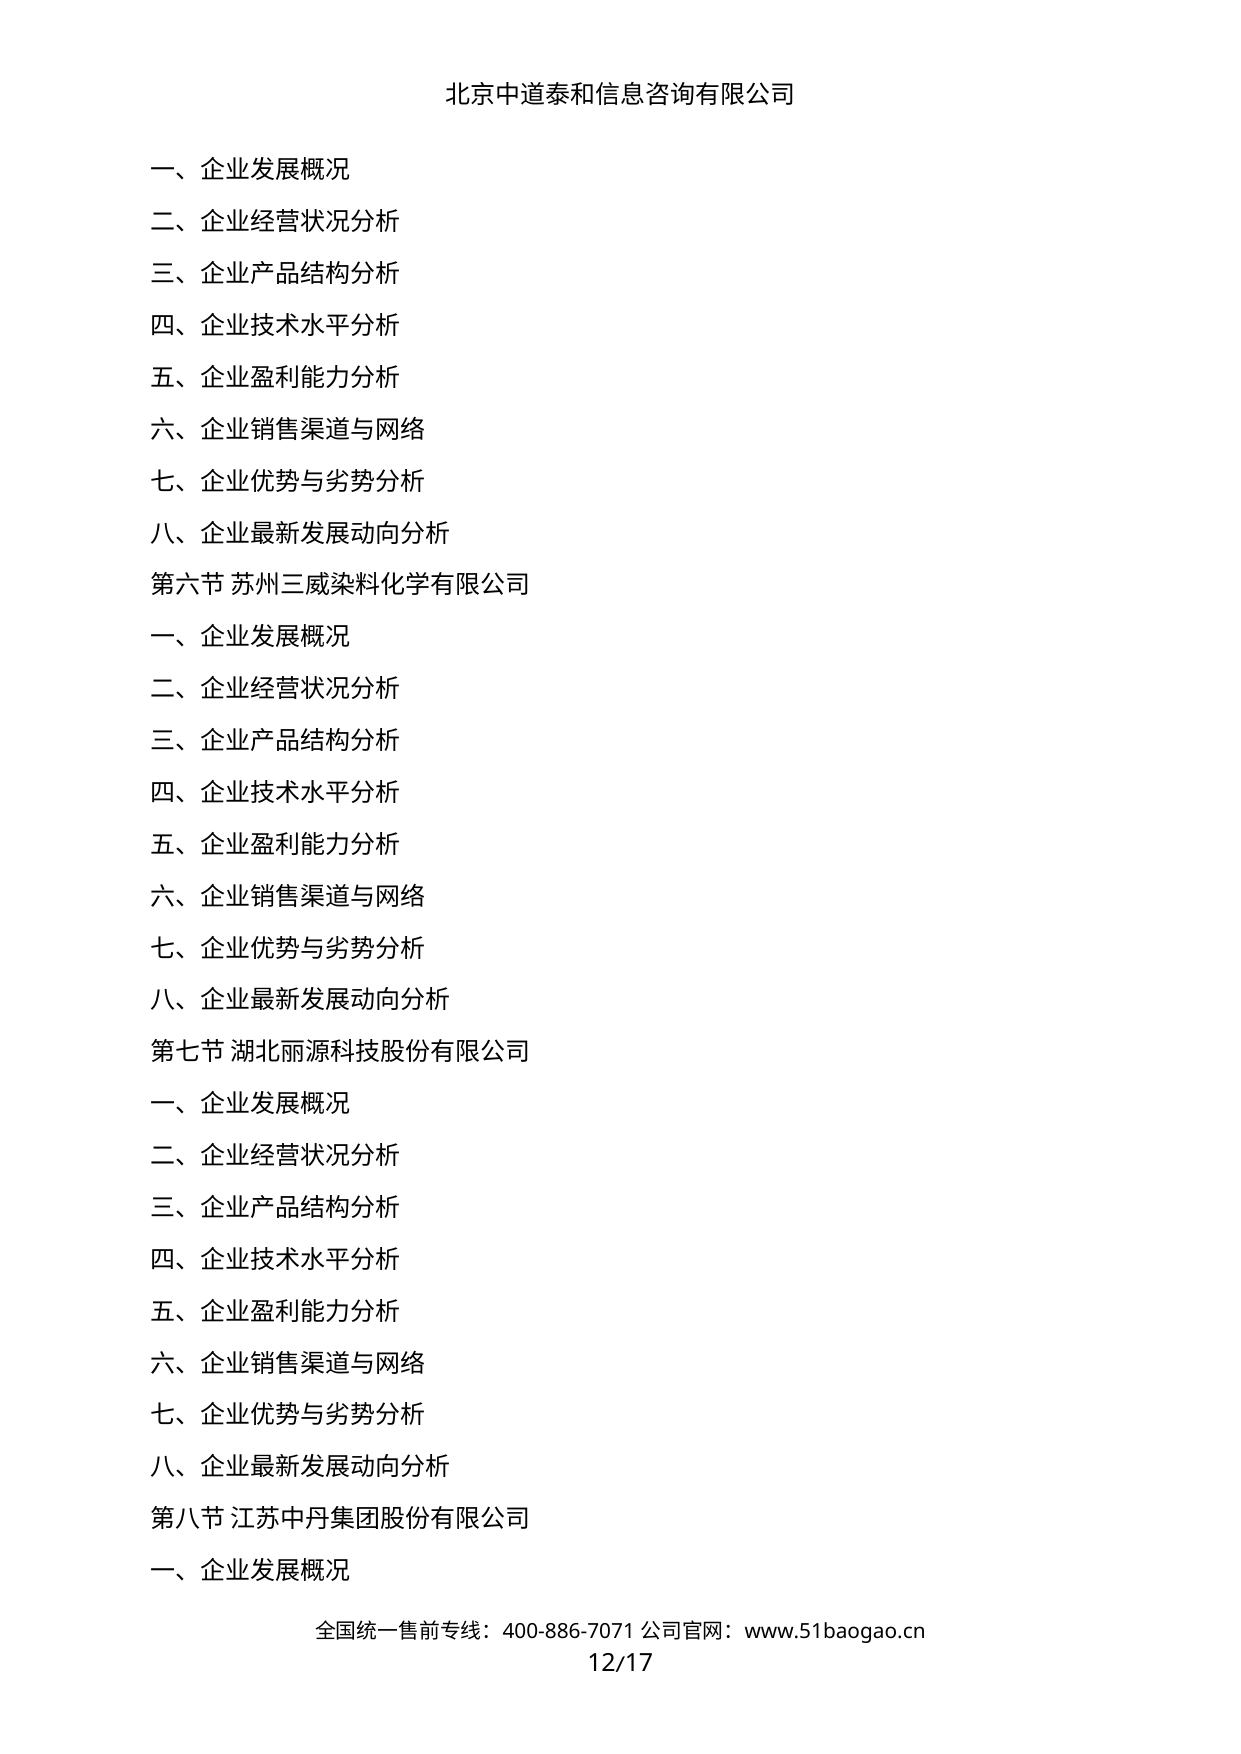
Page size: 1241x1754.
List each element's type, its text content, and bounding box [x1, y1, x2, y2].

text 二、企业经营状况分析 [150, 1136, 1090, 1172]
text 第八节 江苏中丹集团股份有限公司 [150, 1499, 1090, 1535]
text 七、企业优势与劣势分析 [150, 928, 1090, 964]
text 四、企业技术水平分析 [150, 772, 1090, 809]
text 三、企业产品结构分析 [150, 254, 1090, 290]
text 六、企业销售渠道与网络 [150, 409, 1090, 446]
text 一、企业发展概况 [150, 150, 1090, 186]
text 七、企业优势与劣势分析 [150, 461, 1090, 497]
text 二、企业经营状况分析 [150, 669, 1090, 705]
text 七、企业优势与劣势分析 [150, 1395, 1090, 1431]
text 第七节 湖北丽源科技股份有限公司 [150, 1032, 1090, 1068]
text 六、企业销售渠道与网络 [150, 1343, 1090, 1379]
text 四、企业技术水平分析 [150, 306, 1090, 342]
text 二、企业经营状况分析 [150, 202, 1090, 238]
text 八、企业最新发展动向分析 [150, 980, 1090, 1016]
text 第六节 苏州三威染料化学有限公司 [150, 565, 1090, 601]
text 八、企业最新发展动向分析 [150, 1447, 1090, 1483]
text 三、企业产品结构分析 [150, 1187, 1090, 1224]
text 五、企业盈利能力分析 [150, 824, 1090, 861]
text 四、企业技术水平分析 [150, 1239, 1090, 1276]
text 三、企业产品结构分析 [150, 721, 1090, 757]
text 一、企业发展概况 [150, 1084, 1090, 1120]
text 一、企业发展概况 [150, 617, 1090, 653]
text 五、企业盈利能力分析 [150, 357, 1090, 394]
text 六、企业销售渠道与网络 [150, 876, 1090, 912]
text 五、企业盈利能力分析 [150, 1291, 1090, 1327]
text 一、企业发展概况 [150, 1551, 1090, 1587]
text 八、企业最新发展动向分析 [150, 513, 1090, 549]
